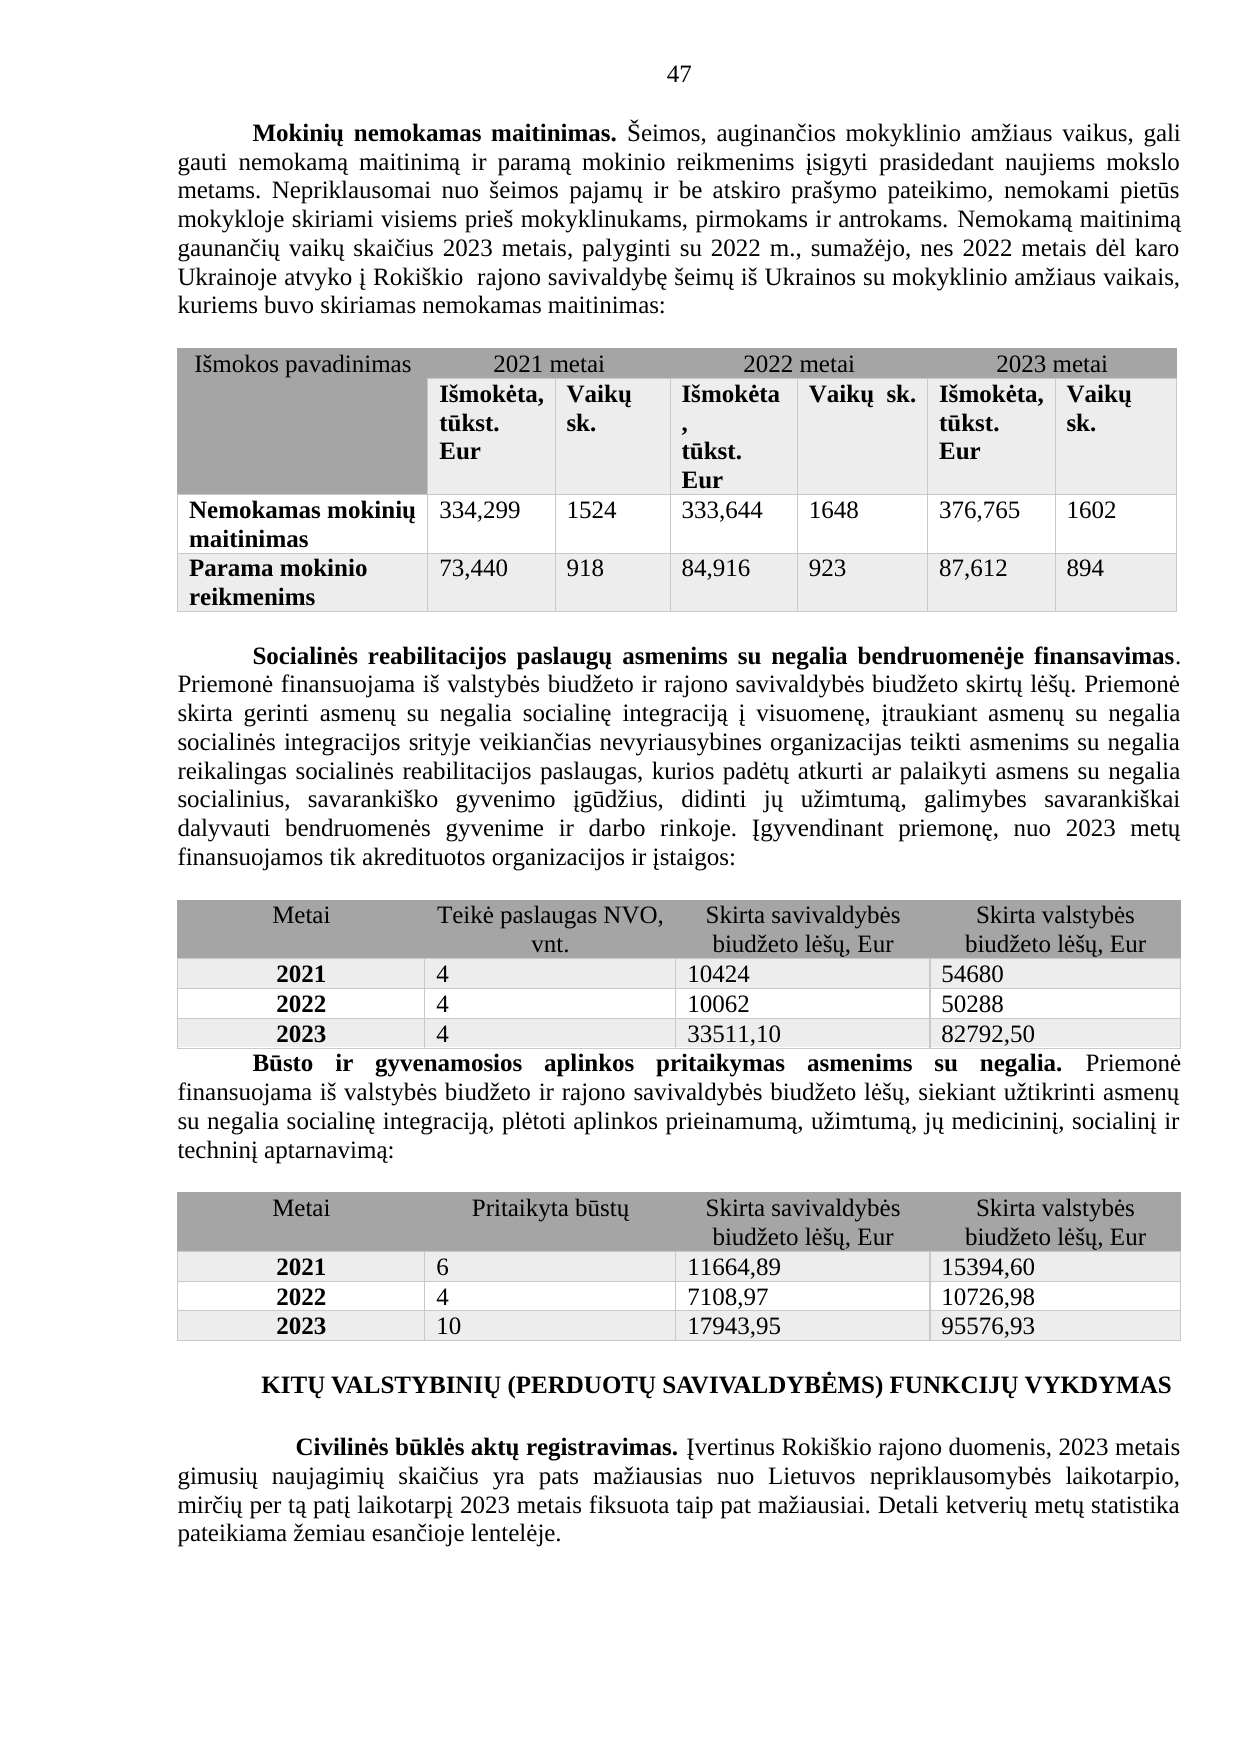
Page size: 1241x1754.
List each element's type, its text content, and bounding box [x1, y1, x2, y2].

table_cell 2023 [178, 1311, 424, 1340]
table_cell 376,765 [928, 495, 1055, 552]
table_cell 7108,97 [676, 1282, 929, 1310]
table_header Skirta valstybės biudžeto lėšų, Eur [931, 1193, 1180, 1251]
table_header Skirta savivaldybės biudžeto lėšų, Eur [676, 901, 929, 958]
table_cell 84,916 [671, 554, 797, 611]
table_header 2022 metai [671, 349, 927, 378]
table_cell 2021 [178, 959, 424, 988]
table_cell Parama mokinio reikmenims [178, 554, 427, 611]
table_cell 73,440 [428, 554, 555, 611]
table_header Metai [178, 901, 424, 958]
table_cell 1648 [798, 495, 927, 552]
table_cell 15394,60 [931, 1252, 1180, 1281]
table_cell Išmokėta, tūkst. Eur [428, 379, 555, 494]
table_cell 50288 [931, 989, 1180, 1018]
table_cell 2021 [178, 1252, 424, 1281]
table_cell Vaikų sk. [1056, 379, 1176, 494]
table_cell 894 [1056, 554, 1176, 611]
text Mokinių nemokamas maitinimas. Šeimos, auginančios mokyklinio amžiaus vaikus, gali gauti nemokamą maitinimą ir paramą mokinio reikmenims įsigyti prasidedant naujiems mokslo metams. Nepriklausomai nuo šeimos pajamų ir be atskiro prašymo pateikimo, nemokami pietūs mokykloje skiriami visiems prieš mokyklinukams, pirmokams ir antrokams. Nemokamą maitinimą gaunančių vaikų skaičius 2023 metais, palyginti su 2022 m., sumažėjo, nes 2022 metais dėl karo Ukrainoje atvyko į Rokiškio rajono savivaldybę šeimų iš Ukrainos su mokyklinio amžiaus vaikais, kuriems buvo skiriamas nemokamas maitinimas: [177, 118, 1181, 319]
table_cell 333,644 [671, 495, 797, 552]
table_cell 1602 [1056, 495, 1176, 552]
table_cell 4 [425, 959, 675, 988]
table_cell 11664,89 [676, 1252, 929, 1281]
table_cell 10 [425, 1311, 675, 1340]
text Civilinės būklės aktų registravimas. Įvertinus Rokiškio rajono duomenis, 2023 metais gimusių naujagimių skaičius yra pats mažiausias nuo Lietuvos nepriklausomybės laikotarpio, mirčių per tą patį laikotarpį 2023 metais fiksuota taip pat mažiausiai. Detali ketverių metų statistika pateikiama žemiau esančioje lentelėje. [177, 1432, 1181, 1547]
table_cell 4 [425, 989, 675, 1018]
table_cell 918 [556, 554, 670, 611]
table_cell 87,612 [928, 554, 1055, 611]
table_header Metai [178, 1193, 424, 1251]
table_cell 95576,93 [931, 1311, 1180, 1340]
table_cell 2022 [178, 1282, 424, 1310]
table_cell 334,299 [428, 495, 555, 552]
table_cell Vaikų sk. [798, 379, 927, 494]
table_cell 54680 [931, 959, 1180, 988]
table_cell 2023 [178, 1019, 424, 1047]
table_cell 4 [425, 1019, 675, 1047]
table_header 2021 metai [428, 349, 670, 378]
table_cell 4 [425, 1282, 675, 1310]
table_cell Vaikų sk. [556, 379, 670, 494]
table_header Pritaikyta būstų [425, 1193, 675, 1251]
table_cell 82792,50 [931, 1019, 1180, 1047]
table_header Išmokos pavadinimas [178, 349, 427, 494]
table_header Skirta savivaldybės biudžeto lėšų, Eur [676, 1193, 929, 1251]
table_cell Nemokamas mokinių maitinimas [178, 495, 427, 552]
text Socialinės reabilitacijos paslaugų asmenims su negalia bendruomenėje finansavimas. Priemonė finansuojama iš valstybės biudžeto ir rajono savivaldybės biudžeto skirtų lėšų. Priemonė skirta gerinti asmenų su negalia socialinę integraciją į visuomenę, įtraukiant asmenų su negalia socialinės integracijos srityje veikiančias nevyriausybines organizacijas teikti asmenims su negalia reikalingas socialinės reabilitacijos paslaugas, kurios padėtų atkurti ar palaikyti asmens su negalia socialinius, savarankiško gyvenimo įgūdžius, didinti jų užimtumą, galimybes savarankiškai dalyvauti bendruomenės gyvenime ir darbo rinkoje. Įgyvendinant priemonę, nuo 2023 metų finansuojamos tik akredituotos organizacijos ir įstaigos: [177, 641, 1181, 871]
table_cell Išmokėta, tūkst. Eur [928, 379, 1055, 494]
table_cell 6 [425, 1252, 675, 1281]
table_cell 2022 [178, 989, 424, 1018]
table_cell Išmokėta, tūkst. Eur [671, 379, 797, 494]
table_header Skirta valstybės biudžeto lėšų, Eur [931, 901, 1180, 958]
table_cell 923 [798, 554, 927, 611]
table_header Teikė paslaugas NVO, vnt. [425, 901, 675, 958]
table_cell 10726,98 [931, 1282, 1180, 1310]
table_cell 33511,10 [676, 1019, 929, 1047]
table_cell 10062 [676, 989, 929, 1018]
table_cell 17943,95 [676, 1311, 929, 1340]
table_cell 10424 [676, 959, 929, 988]
text KITŲ VALSTYBINIŲ (PERDUOTŲ SAVIVALDYBĖMS) FUNKCIJŲ VYKDYMAS [177, 1370, 1181, 1399]
text Būsto ir gyvenamosios aplinkos pritaikymas asmenims su negalia. Priemonė finansuojama iš valstybės biudžeto ir rajono savivaldybės biudžeto lėšų, siekiant užtikrinti asmenų su negalia socialinę integraciją, plėtoti aplinkos prieinamumą, užimtumą, jų medicininį, socialinį ir techninį aptarnavimą: [177, 1049, 1181, 1163]
table_header 2023 metai [928, 349, 1176, 378]
table_cell 1524 [556, 495, 670, 552]
